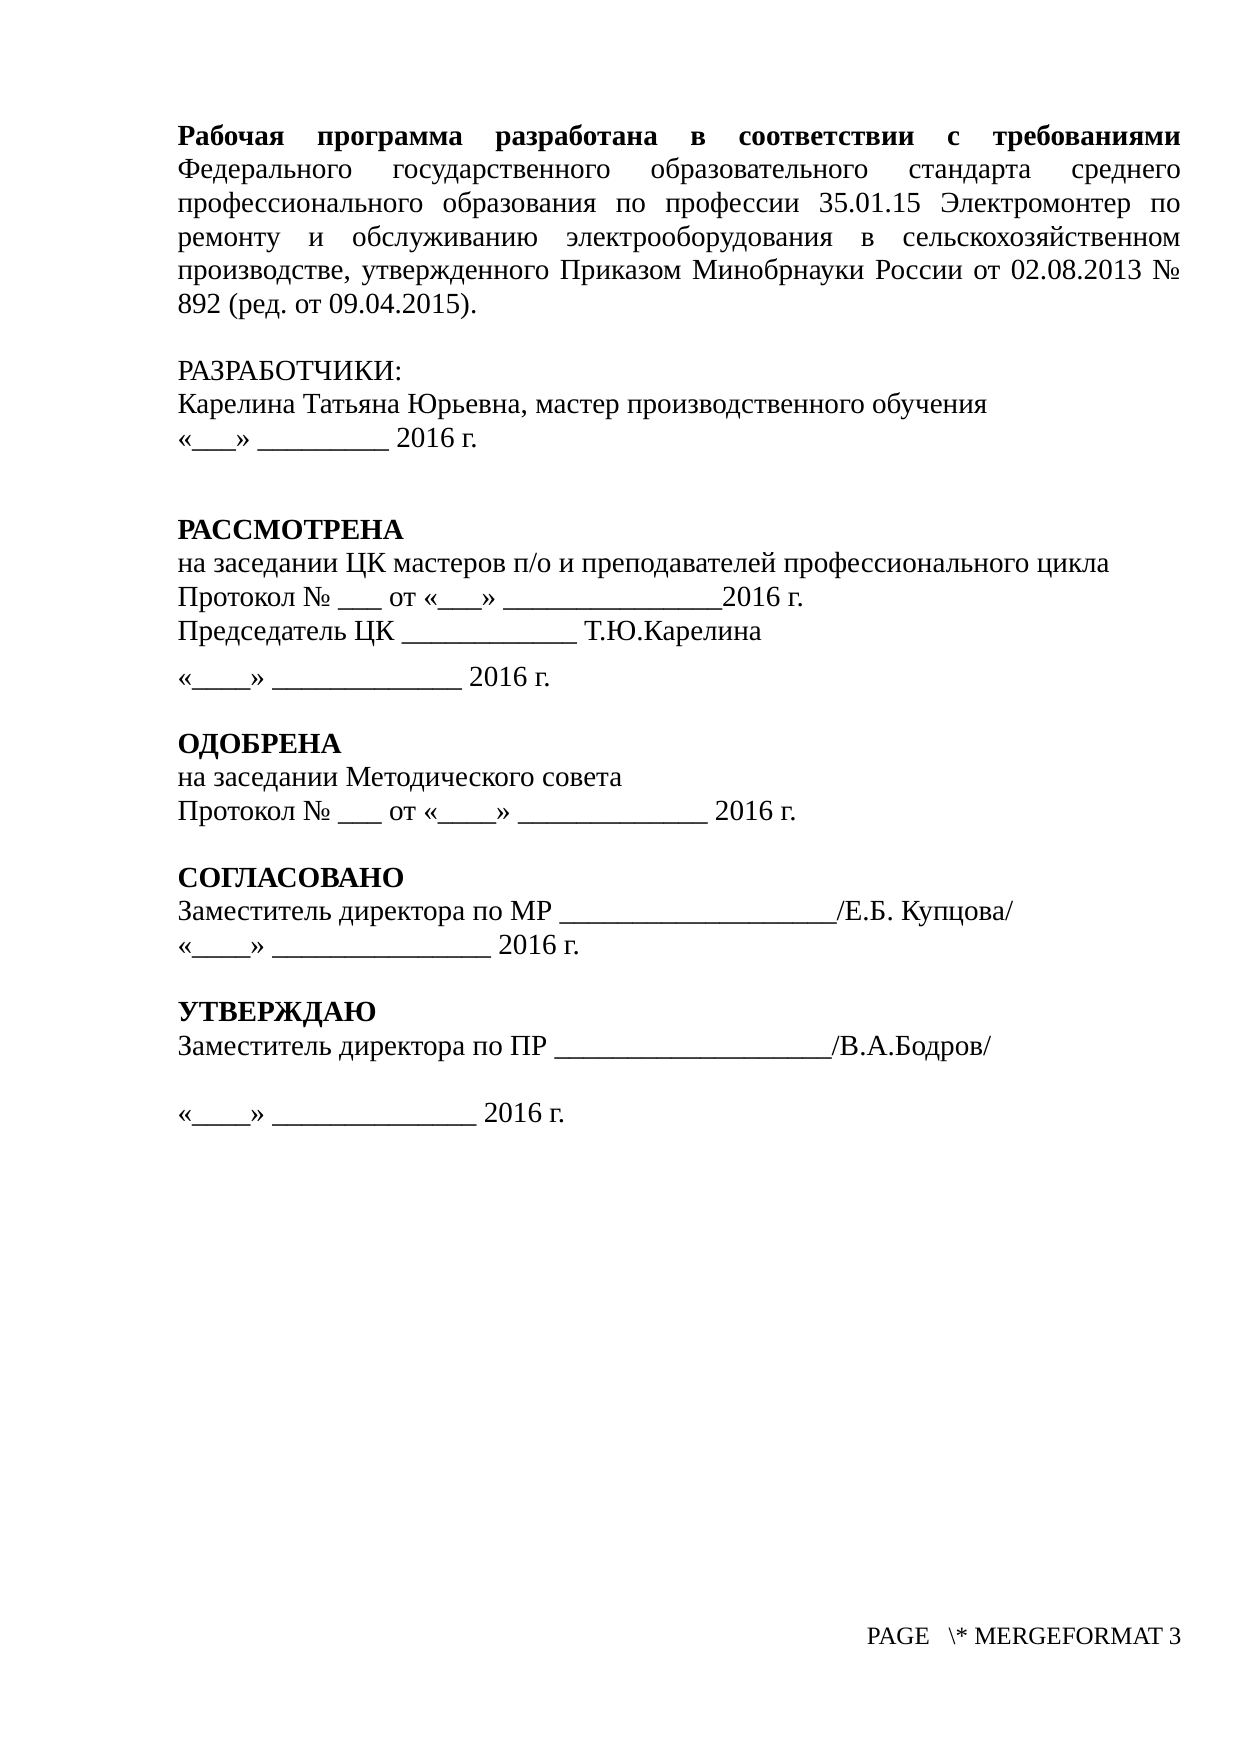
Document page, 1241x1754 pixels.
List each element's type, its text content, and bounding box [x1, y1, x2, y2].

text на заседании Методического совета [177, 759, 1181, 793]
text «____» _______________ 2016 г. [177, 927, 1181, 961]
text Карелина Татьяна Юрьевна, мастер производственного обучения [177, 386, 1181, 420]
text РАЗРАБОТЧИКИ: [177, 353, 1181, 386]
text Протокол № ___ от «___» _______________2016 г. [177, 579, 1181, 613]
text «____» _____________ 2016 г. [177, 659, 1181, 692]
text на заседании ЦК мастеров п/о и преподавателей профессионального цикла [177, 546, 1181, 579]
text Протокол № ___ от «____» _____________ 2016 г. [177, 793, 1181, 826]
text «___» _________ 2016 г. [177, 420, 1181, 453]
text Председатель ЦК ____________ Т.Ю.Карелина [177, 613, 1181, 646]
text Заместитель директора по МР ___________________/Е.Б. Купцова/ [177, 893, 1181, 927]
text ОДОБРЕНА [177, 726, 1181, 759]
text УТВЕРЖДАЮ [177, 994, 1181, 1028]
text Заместитель директора по ПР ___________________/В.А.Бодров/ [177, 1028, 1181, 1061]
text Рабочая программа разработана в соответствии с требованиями Федерального государственного образовательного стандарта среднего профессионального образования по профессии 35.01.15 Электромонтер по ремонту и обслуживанию электрооборудования в сельскохозяйственном производстве, утвержденного Приказом Минобрнауки России от 02.08.2013 № 892 (ред. от 09.04.2015). [177, 118, 1181, 319]
text СОГЛАСОВАНО [177, 860, 1181, 893]
text РАССМОТРЕНА [177, 512, 1181, 546]
text «____» ______________ 2016 г. [177, 1095, 1181, 1128]
